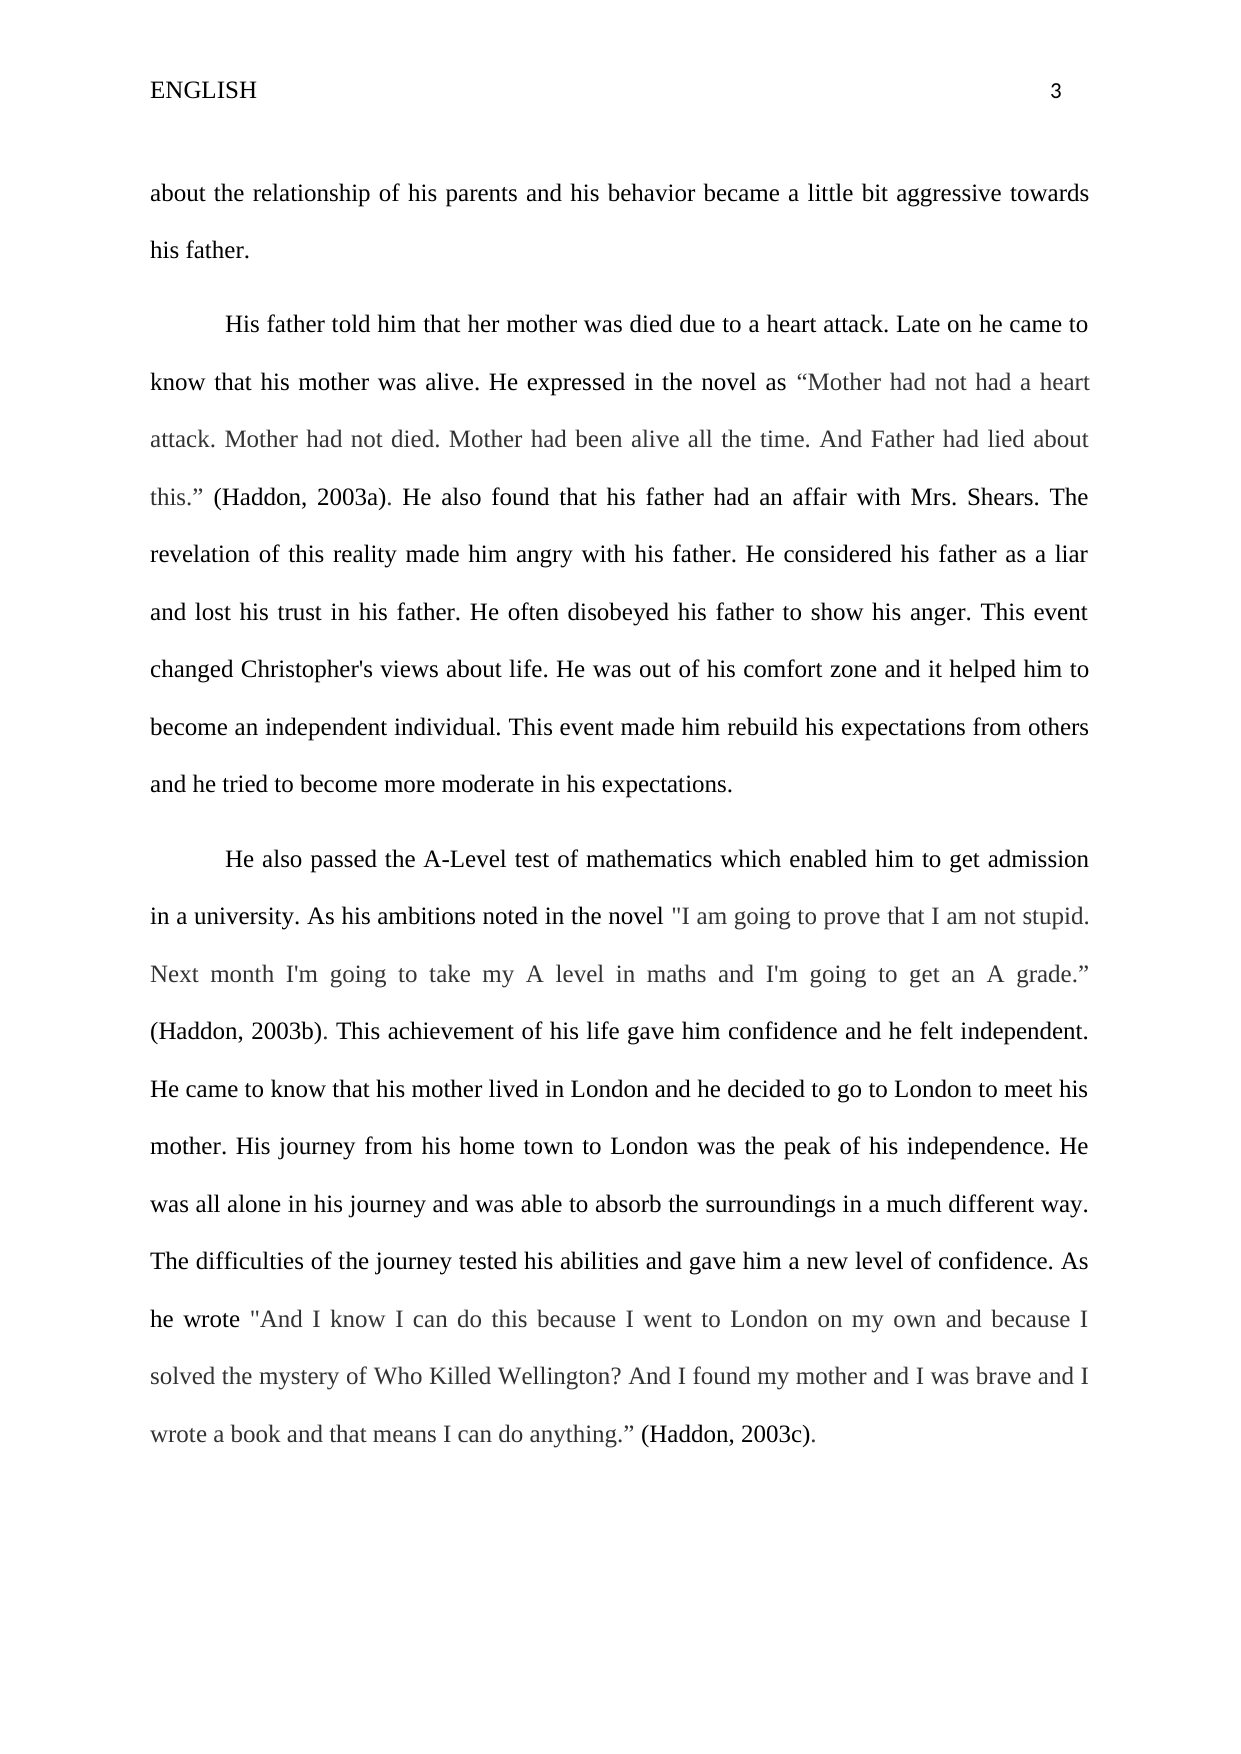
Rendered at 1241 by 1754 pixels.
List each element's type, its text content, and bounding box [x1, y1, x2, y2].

text He also passed the A-Level test of mathematics which enabled him to get admission in a university. As his ambitions noted in the novel "I am going to prove that I am not stupid. Next month I'm going to take my A level in maths and I'm going to get an A grade.” (Haddon, 2003b). This achievement of his life gave him confidence and he felt independent. He came to know that his mother lived in London and he decided to go to London to meet his mother. His journey from his home town to London was the peak of his independence. He was all alone in his journey and was able to absorb the surroundings in a much different way. The difficulties of the journey tested his abilities and gave him a new level of confidence. As he wrote "And I know I can do this because I went to London on my own and because I solved the mystery of Who Killed Wellington? And I found my mother and I was brave and I wrote a book and that means I can do anything.” (Haddon, 2003c). [150, 844, 1090, 959]
text His father told him that her mother was died due to a heart attack. Late on he came to know that his mother was alive. He expressed in the novel as “Mother had not had a heart attack. Mother had not died. Mother had been alive all the time. And Father had lied about this.” (Haddon, 2003a). He also found that his father had an affair with Mrs. Shears. The revelation of this reality made him angry with his father. He considered his father as a liar and lost his trust in his father. He often disobeyed his father to show his anger. This event changed Christopher's views about life. He was out of his comfort zone and it helped him to become an independent individual. This event made him rebuild his expectations from others and he tried to become more moderate in his expectations. [150, 453, 1090, 798]
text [150, 178, 1090, 264]
text His father told him that her mother was died due to a heart attack. Late on he came to know that his mother was alive. He expressed in the novel as “Mother had not had a heart attack. Mother had not died. Mother had been alive all the time. And Father had lied about this.” (Haddon, 2003a). He also found that his father had an affair with Mrs. Shears. The revelation of this reality made him angry with his father. He considered his father as a liar and lost his trust in his father. He often disobeyed his father to show his anger. This event changed Christopher's views about life. He was out of his comfort zone and it helped him to become an independent individual. This event made him rebuild his expectations from others and he tried to become more moderate in his expectations. [150, 309, 1090, 425]
text He also passed the A-Level test of mathematics which enabled him to get admission in a university. As his ambitions noted in the novel "I am going to prove that I am not stupid. Next month I'm going to take my A level in maths and I'm going to get an A grade.” (Haddon, 2003b). This achievement of his life gave him confidence and he felt independent. He came to know that his mother lived in London and he decided to go to London to meet his mother. His journey from his home town to London was the peak of his independence. He was all alone in his journey and was able to absorb the surroundings in a much different way. The difficulties of the journey tested his abilities and gave him a new level of confidence. As he wrote "And I know I can do this because I went to London on my own and because I solved the mystery of Who Killed Wellington? And I found my mother and I was brave and I wrote a book and that means I can do anything.” (Haddon, 2003c). [150, 987, 1090, 1361]
